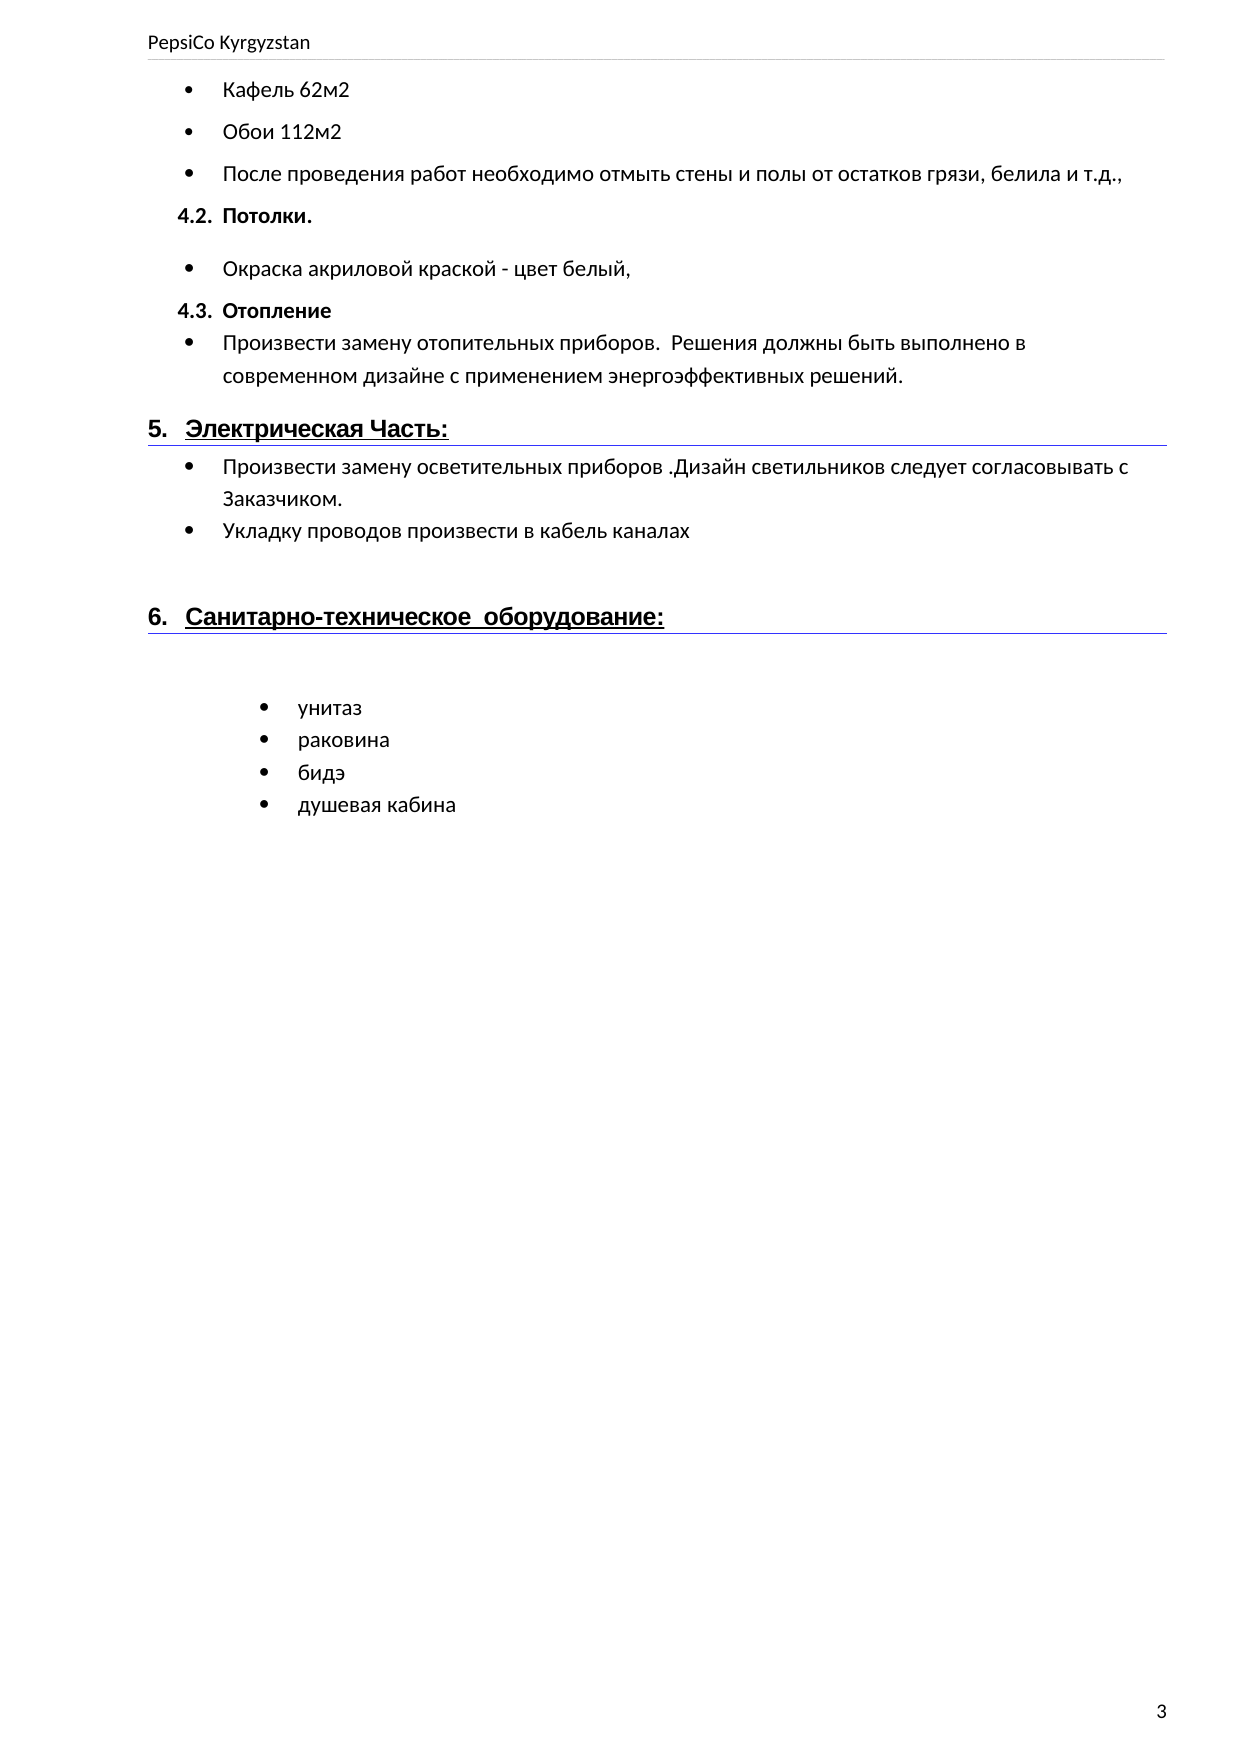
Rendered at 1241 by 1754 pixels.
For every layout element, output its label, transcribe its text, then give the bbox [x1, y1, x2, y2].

list унитаз [260, 693, 1167, 721]
list Окраска акриловой краской - цвет белый, [185, 254, 1167, 282]
list бидэ [260, 758, 1167, 786]
list Произвести замену отопительных приборов. Решения должны быть выполнено в современном дизайне с применением энергоэффективных решений. [185, 328, 1167, 389]
list Отопление [177, 296, 1167, 324]
list Произвести замену осветительных приборов .Дизайн светильников следует согласовывать с Заказчиком. [185, 452, 1167, 512]
list Кафель 62м2 [185, 75, 1167, 103]
list Обои 112м2 [185, 117, 1167, 145]
list раковина [260, 726, 1167, 754]
list После проведения работ необходимо отмыть стены и полы от остатков грязи, белила и т.д., [185, 159, 1167, 187]
subtitle Санитарно-техническое оборудование: [148, 602, 1167, 633]
list Потолки. [177, 201, 1167, 229]
list Укладку проводов произвести в кабель каналах [185, 517, 1167, 545]
list душевая кабина [260, 790, 1167, 818]
subtitle Электрическая Часть: [148, 414, 1167, 445]
